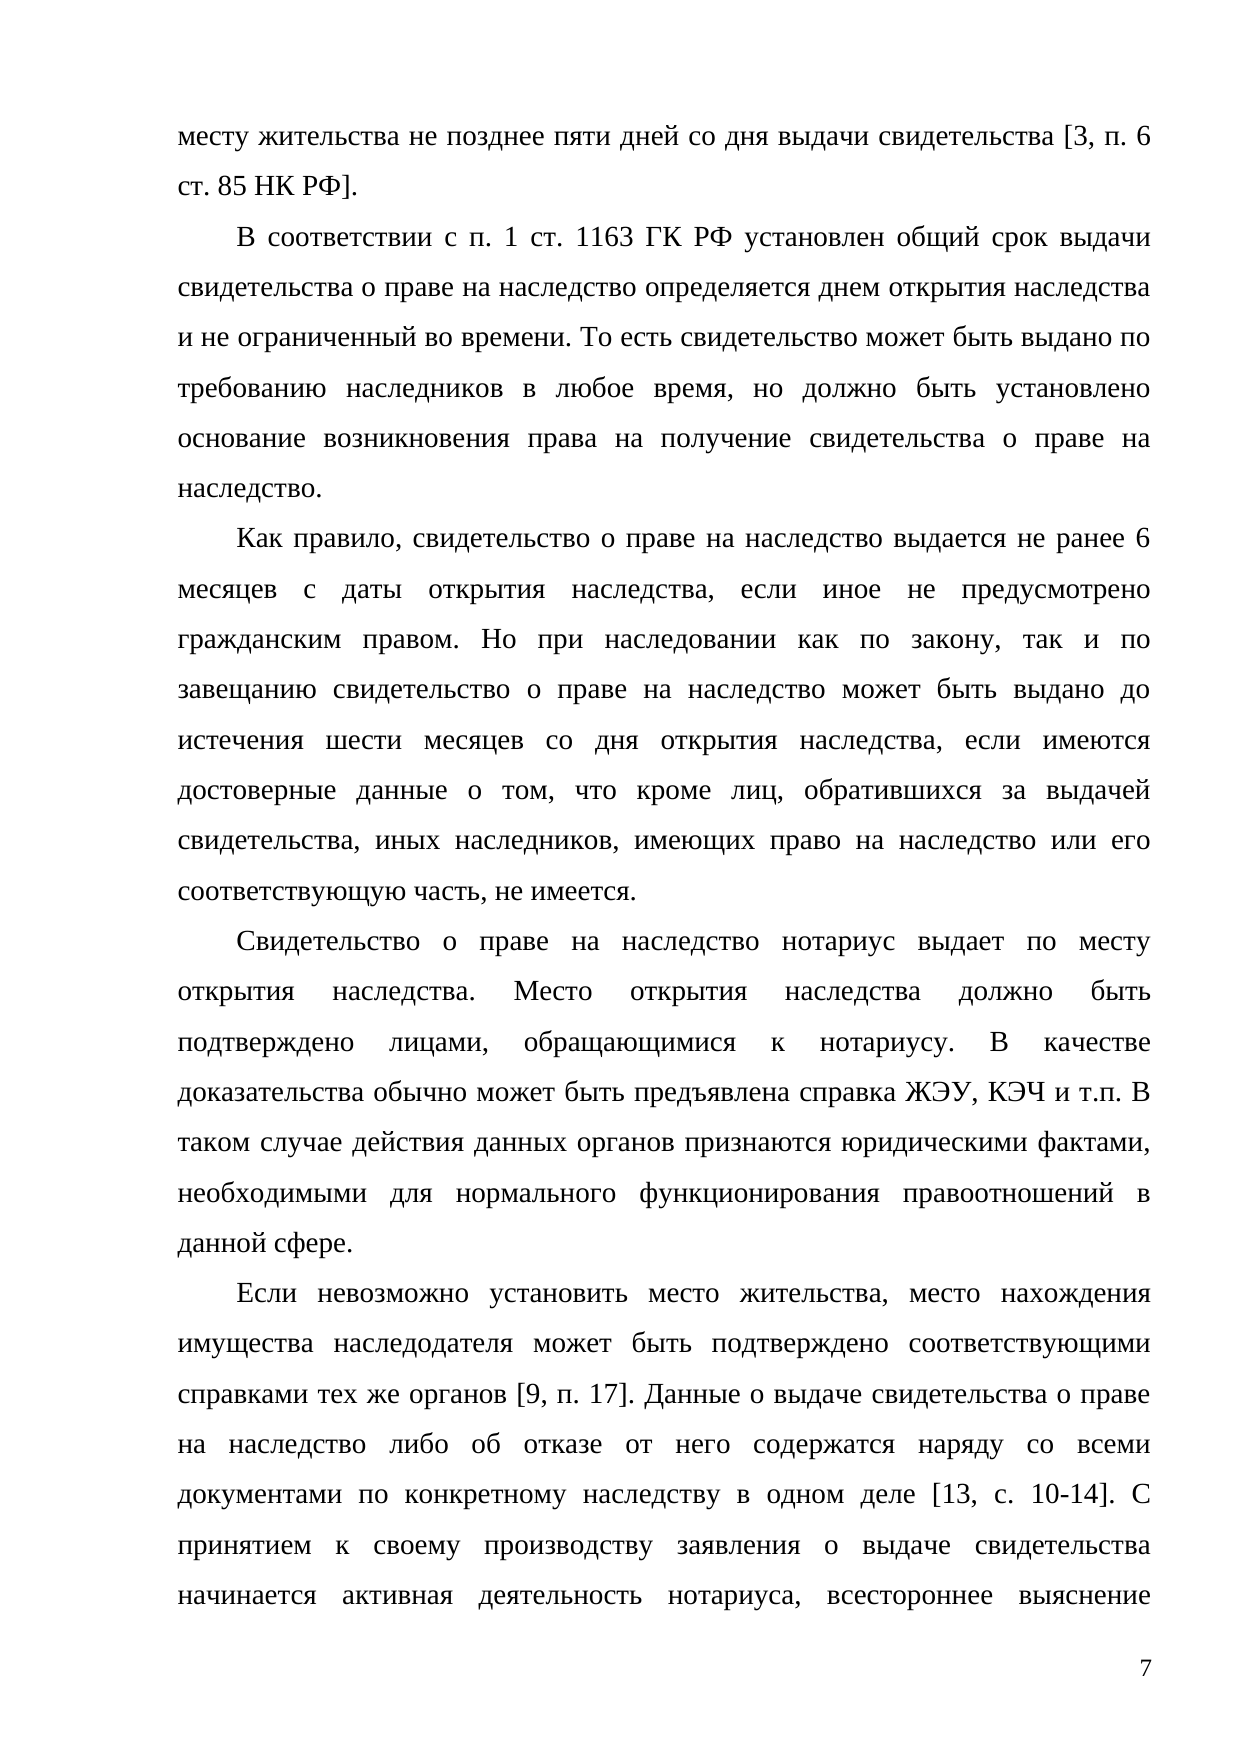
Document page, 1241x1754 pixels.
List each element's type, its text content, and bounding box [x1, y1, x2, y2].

text Свидетельство о праве на наследство нотариус выдает по месту открытия наследства. Место открытия наследства должно быть подтверждено лицами, обращающимися к нотариусу. В качестве доказательства обычно может быть предъявлена справка ЖЭУ, КЭЧ и т.п. В таком случае действия данных органов признаются юридическими фактами, необходимыми для нормального функционирования правоотношений в данной сфере. [177, 923, 1152, 1258]
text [177, 118, 1152, 202]
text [177, 1275, 1152, 1611]
text В соответствии с п. 1 ст. 1163 ГК РФ установлен общий срок выдачи свидетельства о праве на наследство определяется днем открытия наследства и не ограниченный во времени. То есть свидетельство может быть выдано по требованию наследников в любое время, но должно быть установлено основание возникновения права на получение свидетельства о праве на наследство. [177, 219, 1152, 504]
text Как правило, свидетельство о праве на наследство выдается не ранее 6 месяцев с даты открытия наследства, если иное не предусмотрено гражданским правом. Но при наследовании как по закону, так и по завещанию свидетельство о праве на наследство может быть выдано до истечения шести месяцев со дня открытия наследства, если имеются достоверные данные о том, что кроме лиц, обратившихся за выдачей свидетельства, иных наследников, имеющих право на наследство или его соответствующую часть, не имеется. [177, 521, 1152, 906]
